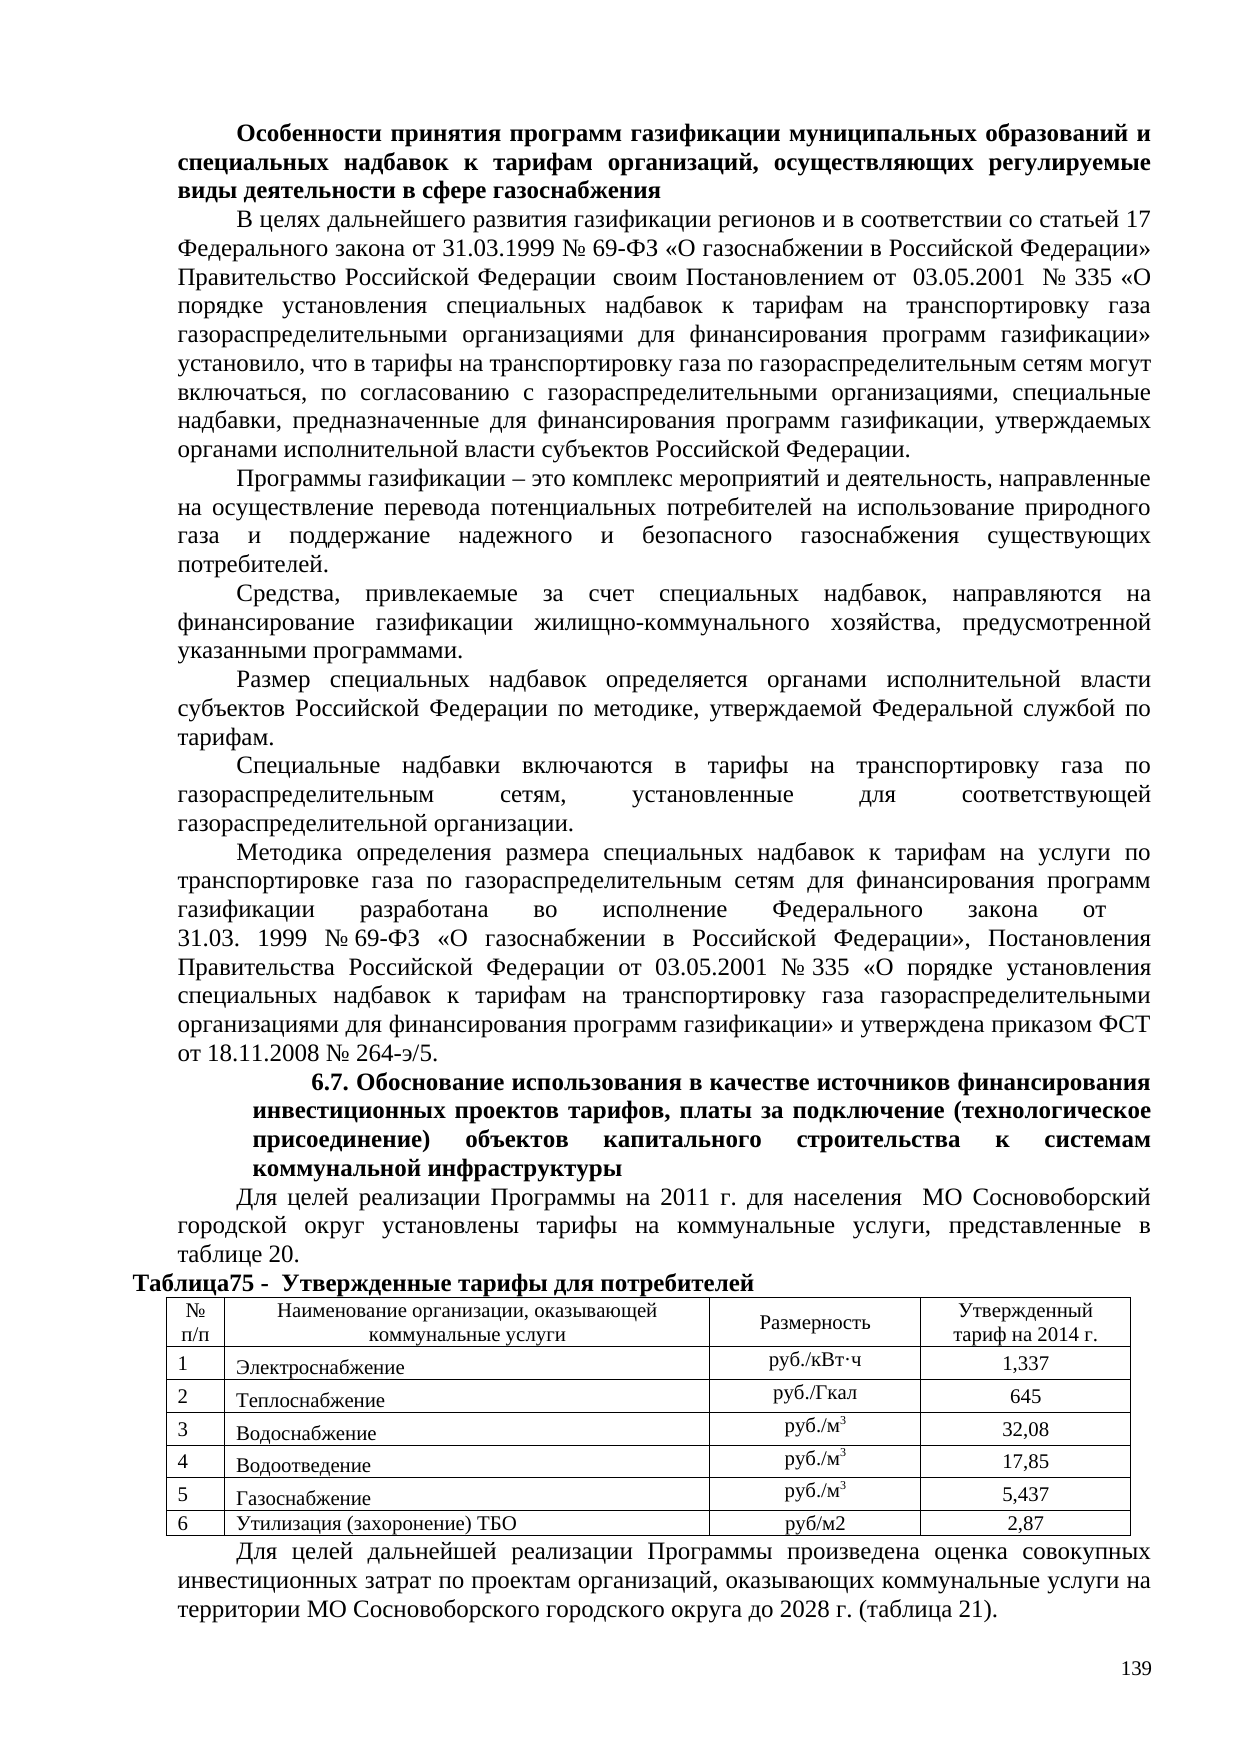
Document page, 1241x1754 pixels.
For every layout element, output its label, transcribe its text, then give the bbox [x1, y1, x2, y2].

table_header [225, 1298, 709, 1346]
list В целях дальнейшего развития газификации регионов и в соответствии со статьей 17 Федерального закона от 31.03.1999 № 69-ФЗ «О газоснабжении в Российской Федерации» Правительство Российской Федерации своим Постановлением от 03.05.2001 № 335 «О порядке установления специальных надбавок к тарифам на транспортировку газа газораспределительными организациями для финансирования программ газификации» установило, что в тарифы на транспортировку газа по газораспределительным сетям могут включаться, по согласованию с газораспределительными организациями, специальные надбавки, предназначенные для финансирования программ газификации, утверждаемых органами исполнительной власти субъектов Российской Федерации. [177, 204, 1152, 463]
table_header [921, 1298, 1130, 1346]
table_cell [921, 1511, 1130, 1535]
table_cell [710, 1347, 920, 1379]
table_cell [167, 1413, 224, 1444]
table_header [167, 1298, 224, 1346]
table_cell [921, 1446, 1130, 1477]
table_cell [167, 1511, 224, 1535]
text Утвержденные тарифы для потребителей [148, 1268, 1152, 1297]
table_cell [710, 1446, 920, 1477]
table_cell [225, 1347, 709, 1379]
list Специальные надбавки включаются в тарифы на транспортировку газа по газораспределительным сетям, установленные для соответствующей газораспределительной организации. [177, 751, 1152, 837]
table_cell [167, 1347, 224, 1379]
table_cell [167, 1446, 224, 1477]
list Для целей реализации Программы на 2011 г. для населения МО Сосновоборский городской округ установлены тарифы на коммунальные услуги, представленные в таблице 20. [177, 1182, 1152, 1268]
list Особенности принятия программ газификации муниципальных образований и специальных надбавок к тарифам организаций, осуществляющих регулируемые виды деятельности в сфере газоснабжения [177, 118, 1152, 204]
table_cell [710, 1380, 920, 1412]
list Размер специальных надбавок определяется органами исполнительной власти субъектов Российской Федерации по методике, утверждаемой Федеральной службой по тарифам. [177, 664, 1152, 751]
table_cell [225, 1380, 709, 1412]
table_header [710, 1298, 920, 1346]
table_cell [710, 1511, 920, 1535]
list Методика определения размера специальных надбавок к тарифам на услуги по транспортировке газа по газораспределительным сетям для финансирования программ газификации разработана во исполнение Федерального закона от 31.03. 1999 № 69-ФЗ «О газоснабжении в Российской Федерации», Постановления Правительства Российской Федерации от 03.05.2001 № 335 «О порядке установления специальных надбавок к тарифам на транспортировку газа газораспределительными организациями для финансирования программ газификации» и утверждена приказом ФСТ от 18.11.2008 № 264-э/5. [177, 837, 1152, 1067]
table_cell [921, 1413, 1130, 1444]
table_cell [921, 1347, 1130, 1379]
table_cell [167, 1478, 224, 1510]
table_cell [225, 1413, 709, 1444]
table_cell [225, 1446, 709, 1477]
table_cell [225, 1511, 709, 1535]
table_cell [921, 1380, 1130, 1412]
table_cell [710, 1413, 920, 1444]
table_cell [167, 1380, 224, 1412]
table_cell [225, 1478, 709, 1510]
text 6.7. Обоснование использования в качестве источников финансирования инвестиционных проектов тарифов, платы за подключение (технологическое присоединение) объектов капитального строительства к системам коммунальной инфраструктуры [252, 1067, 1152, 1182]
list Для целей дальнейшей реализации Программы произведена оценка совокупных инвестиционных затрат по проектам организаций, оказывающих коммунальные услуги на территории МО Сосновоборского городского округа до 2028 г. (таблица 21). [177, 1536, 1152, 1622]
list Средства, привлекаемые за счет специальных надбавок, направляются на финансирование газификации жилищно-коммунального хозяйства, предусмотренной указанными программами. [177, 578, 1152, 664]
list Программы газификации – это комплекс мероприятий и деятельность, направленные на осуществление перевода потенциальных потребителей на использование природного газа и поддержание надежного и безопасного газоснабжения существующих потребителей. [177, 463, 1152, 578]
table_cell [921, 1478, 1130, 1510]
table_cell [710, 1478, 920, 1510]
